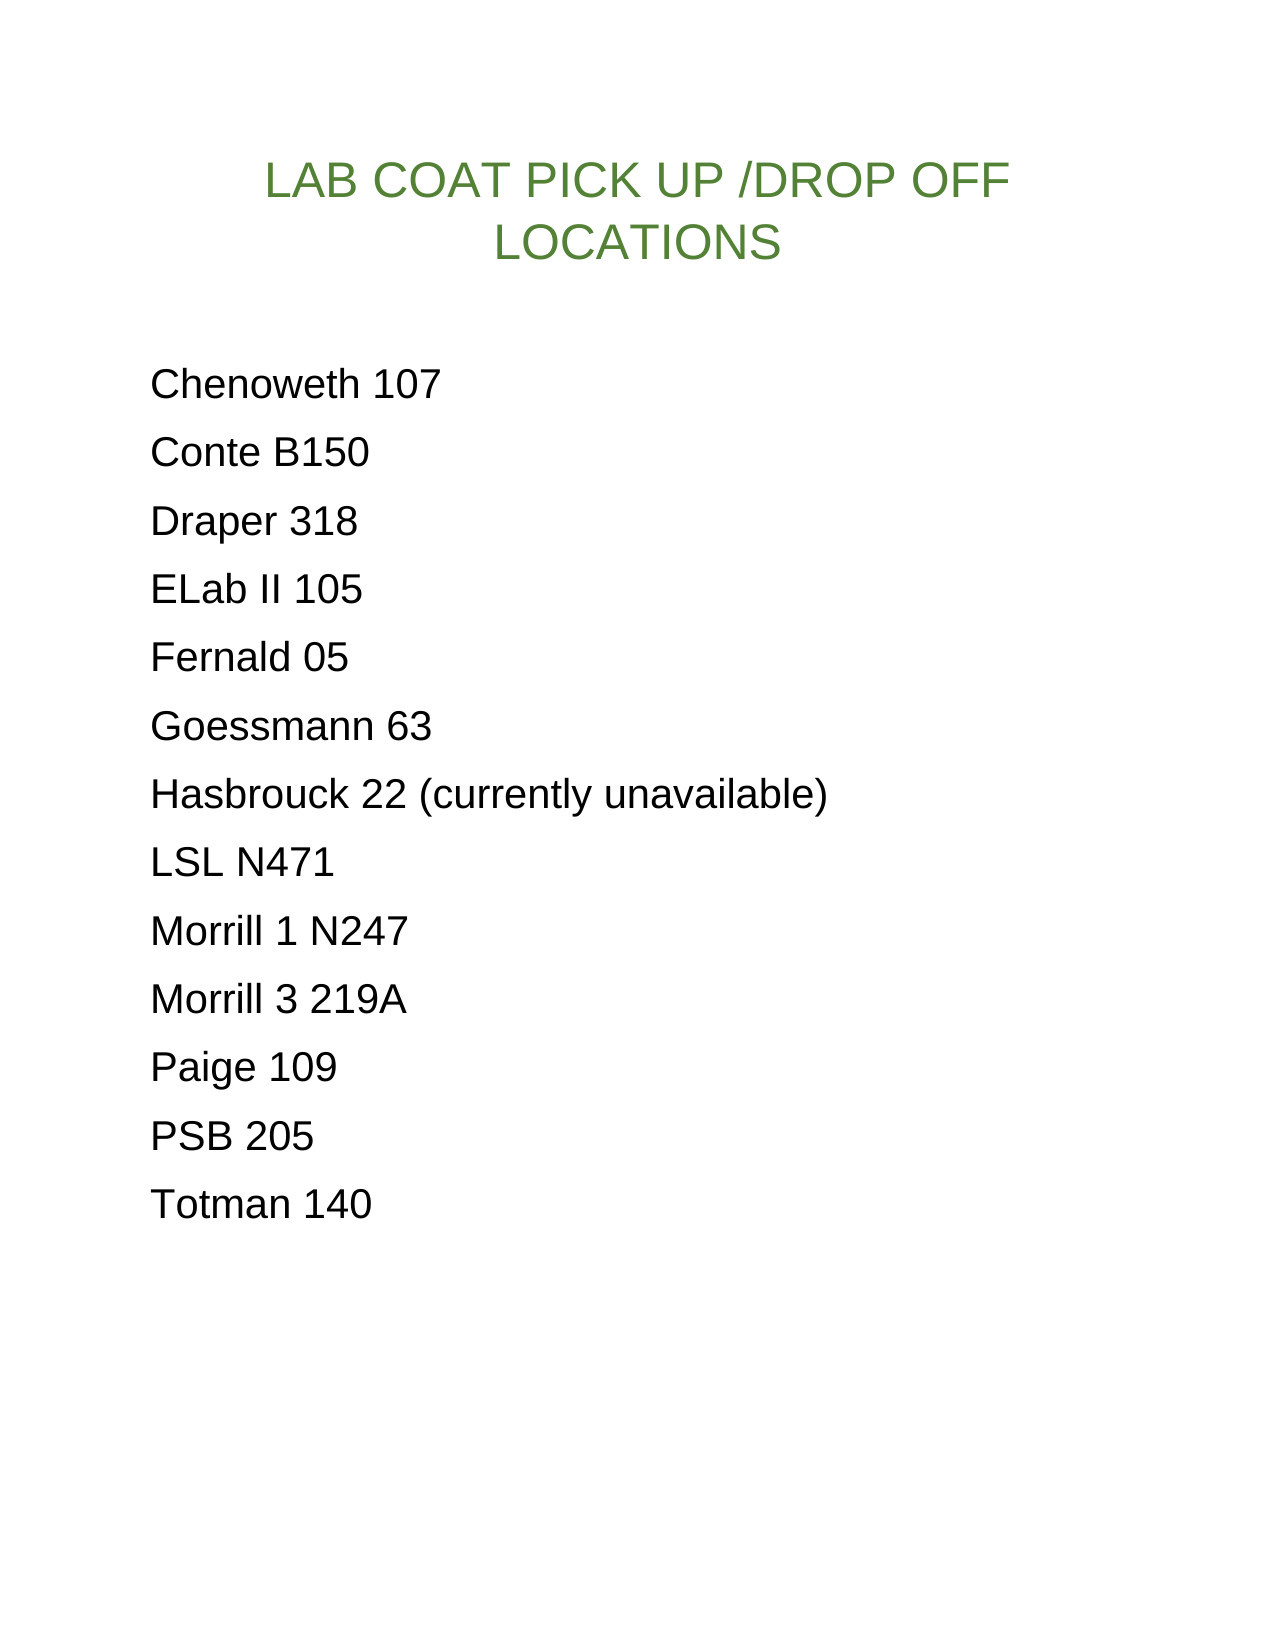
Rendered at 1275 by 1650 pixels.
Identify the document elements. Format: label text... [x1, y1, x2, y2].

text Chenoweth 107 [150, 359, 1125, 407]
text Hasbrouck 22 (currently unavailable) [150, 769, 1125, 817]
text Paige 109 [150, 1042, 1125, 1090]
text Totman 140 [150, 1179, 1125, 1227]
text Conte B150 [150, 427, 1125, 475]
text Morrill 1 N247 [150, 906, 1125, 954]
text Fernald 05 [150, 632, 1125, 680]
text Goessmann 63 [150, 701, 1125, 749]
text Morrill 3 219A [150, 974, 1125, 1022]
text LSL N471 [150, 837, 1125, 885]
text LAB COAT PICK UP /DROP OFF LOCATIONS [150, 150, 1125, 269]
text Draper 318 [150, 496, 1125, 544]
text PSB 205 [150, 1111, 1125, 1159]
text ELab II 105 [150, 564, 1125, 612]
